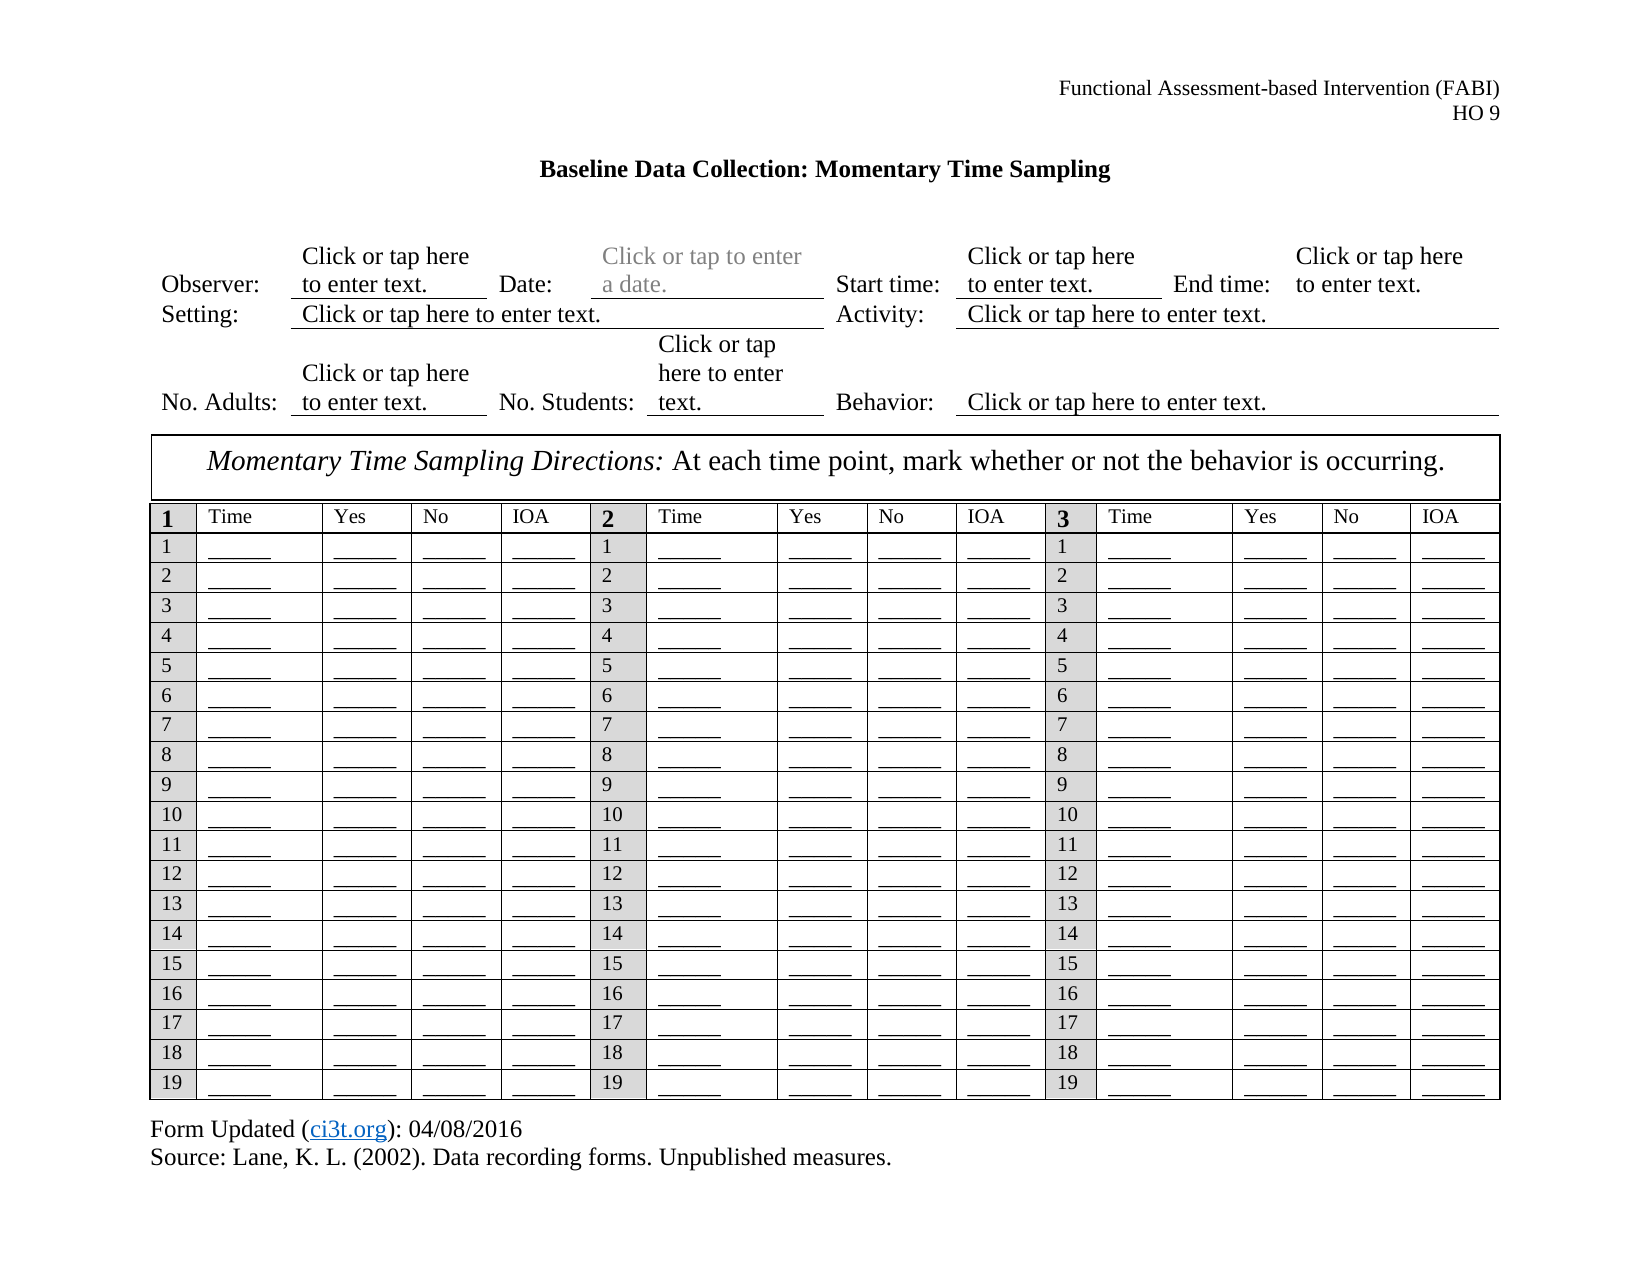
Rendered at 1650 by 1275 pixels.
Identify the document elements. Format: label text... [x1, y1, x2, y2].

table_cell [1097, 534, 1232, 562]
table_cell [647, 772, 777, 801]
table_cell [1097, 861, 1232, 890]
table_cell [1097, 1070, 1232, 1098]
table_cell [957, 861, 1045, 890]
table_cell [647, 861, 777, 890]
table_cell 2 [151, 563, 196, 592]
table_cell [1323, 712, 1410, 741]
table_cell [1233, 921, 1322, 949]
table_cell [868, 742, 956, 771]
table_cell [778, 1010, 867, 1039]
table_cell [412, 563, 501, 592]
table_cell [957, 593, 1045, 622]
table_cell [957, 682, 1045, 711]
table_cell 8 [151, 742, 196, 771]
table_cell [197, 980, 322, 1009]
table_cell [1411, 623, 1499, 652]
table_cell [778, 682, 867, 711]
table_cell 4 [1046, 623, 1096, 652]
table_cell [1233, 653, 1322, 681]
table_cell [1097, 712, 1232, 741]
table_cell 17 [591, 1010, 646, 1039]
table_cell [868, 1070, 956, 1098]
table_cell [323, 653, 411, 681]
table_cell [323, 1010, 411, 1039]
table_header Time [197, 504, 322, 532]
table_cell [502, 1070, 590, 1098]
table_cell [197, 921, 322, 949]
table_cell [1323, 1070, 1410, 1098]
table_cell [412, 891, 501, 920]
table_cell 4 [591, 623, 646, 652]
table_cell [502, 742, 590, 771]
table_cell [778, 1040, 867, 1069]
table_cell [412, 653, 501, 681]
table_cell [957, 921, 1045, 949]
table_cell [1097, 772, 1232, 801]
table_cell 18 [1046, 1040, 1096, 1069]
table_cell 9 [151, 772, 196, 801]
table_cell [1323, 951, 1410, 979]
table_cell [778, 980, 867, 1009]
table_cell [957, 534, 1045, 562]
table_cell 12 [1046, 861, 1096, 890]
table_cell [1323, 921, 1410, 949]
table_cell 11 [1046, 831, 1096, 860]
table_cell 19 [1046, 1070, 1096, 1098]
table_cell 10 [151, 802, 196, 830]
table_cell 1 [151, 534, 196, 562]
table_cell [1233, 772, 1322, 801]
table_cell Behavior: [824, 328, 956, 415]
table_header IOA [957, 504, 1045, 532]
table_cell [1323, 653, 1410, 681]
table_cell [957, 1040, 1045, 1069]
table_cell [1233, 980, 1322, 1009]
table_cell [1411, 682, 1499, 711]
table_cell 5 [151, 653, 196, 681]
table_cell [502, 712, 590, 741]
table_cell [412, 980, 501, 1009]
table_cell [647, 593, 777, 622]
table_cell [957, 1070, 1045, 1098]
table_cell [1097, 653, 1232, 681]
table_cell 12 [591, 861, 646, 890]
table_cell 3 [151, 593, 196, 622]
table_cell [1323, 861, 1410, 890]
table_cell 11 [151, 831, 196, 860]
table_cell [778, 802, 867, 830]
table_cell [778, 891, 867, 920]
table_cell [647, 534, 777, 562]
table_cell [647, 1010, 777, 1039]
table_cell [647, 623, 777, 652]
table_cell [1411, 921, 1499, 949]
table_cell [868, 563, 956, 592]
table_cell 9 [1046, 772, 1096, 801]
table_cell 6 [151, 682, 196, 711]
table_cell 3 [1046, 593, 1096, 622]
table_cell Activity: [824, 298, 956, 328]
table_cell [778, 534, 867, 562]
table_cell [502, 1010, 590, 1039]
table_cell No. Students: [487, 329, 647, 415]
table_cell [868, 1040, 956, 1069]
table_cell [197, 682, 322, 711]
table_cell [197, 534, 322, 562]
table_cell 6 [1046, 682, 1096, 711]
table_cell [957, 742, 1045, 771]
table_cell [1411, 802, 1499, 830]
table_cell [502, 534, 590, 562]
table_cell 1 [1046, 534, 1096, 562]
table_cell [323, 742, 411, 771]
table_cell [868, 682, 956, 711]
table_cell [647, 563, 777, 592]
table_cell [1411, 1010, 1499, 1039]
table_cell [197, 772, 322, 801]
table_cell [1233, 1040, 1322, 1069]
table_cell [412, 951, 501, 979]
table_cell 16 [591, 980, 646, 1009]
table_cell 7 [151, 712, 196, 741]
table_cell [868, 593, 956, 622]
table_cell [1097, 891, 1232, 920]
table_cell [1233, 623, 1322, 652]
table_cell 13 [151, 891, 196, 920]
table_cell [647, 742, 777, 771]
table_cell [197, 1070, 322, 1098]
table_cell [323, 772, 411, 801]
table_cell 14 [151, 921, 196, 949]
table_cell [1233, 891, 1322, 920]
table_cell [323, 712, 411, 741]
table_cell [197, 563, 322, 592]
table_cell 13 [591, 891, 646, 920]
table_cell [1411, 980, 1499, 1009]
table_cell [197, 861, 322, 890]
table_cell [502, 951, 590, 979]
table_cell [1233, 563, 1322, 592]
table_header 2 [591, 504, 646, 532]
table_cell [957, 802, 1045, 830]
table_cell [1233, 831, 1322, 860]
table_cell [323, 1070, 411, 1098]
table_cell [778, 742, 867, 771]
table_cell [1097, 921, 1232, 949]
table_cell [323, 563, 411, 592]
table_cell [323, 891, 411, 920]
table_cell 8 [1046, 742, 1096, 771]
table_cell [647, 802, 777, 830]
table_cell [1233, 802, 1322, 830]
table_cell [502, 831, 590, 860]
table_cell [868, 951, 956, 979]
table_cell [412, 1070, 501, 1098]
table_cell [412, 861, 501, 890]
table_cell 18 [151, 1040, 196, 1069]
table_cell [197, 742, 322, 771]
table_cell [1097, 831, 1232, 860]
table_cell [502, 563, 590, 592]
table_cell [197, 891, 322, 920]
table_cell [868, 802, 956, 830]
table_cell 19 [151, 1070, 196, 1098]
table_cell [778, 861, 867, 890]
table_cell 2 [591, 563, 646, 592]
table_cell [1097, 682, 1232, 711]
table_cell 14 [591, 921, 646, 949]
table_cell [323, 534, 411, 562]
table_cell 5 [1046, 653, 1096, 681]
table_header End time: [1162, 241, 1284, 298]
table_cell [1323, 980, 1410, 1009]
table_cell [323, 593, 411, 622]
table_cell [412, 712, 501, 741]
table_cell [323, 623, 411, 652]
table_cell 9 [591, 772, 646, 801]
table_cell 17 [1046, 1010, 1096, 1039]
table_cell [1323, 831, 1410, 860]
table_cell [1323, 802, 1410, 830]
table_cell 2 [1046, 563, 1096, 592]
table_cell [412, 623, 501, 652]
table_cell [778, 623, 867, 652]
table_cell 11 [591, 831, 646, 860]
table_cell 16 [151, 980, 196, 1009]
table_cell [1097, 742, 1232, 771]
table_cell [1233, 534, 1322, 562]
table_cell [323, 861, 411, 890]
table_cell [1323, 534, 1410, 562]
table_cell [868, 623, 956, 652]
table_cell 4 [151, 623, 196, 652]
table_cell [1323, 563, 1410, 592]
table_cell [778, 772, 867, 801]
table_cell [1411, 1070, 1499, 1098]
table_cell [868, 980, 956, 1009]
table_cell [502, 653, 590, 681]
table_cell [1411, 1040, 1499, 1069]
table_cell 3 [591, 593, 646, 622]
table_cell [197, 593, 322, 622]
table_cell [1411, 712, 1499, 741]
table_cell [1411, 861, 1499, 890]
table_cell [1097, 980, 1232, 1009]
table_cell [1411, 891, 1499, 920]
table_cell [647, 951, 777, 979]
table_cell [957, 831, 1045, 860]
table_cell [323, 831, 411, 860]
table_cell [778, 563, 867, 592]
table_cell [868, 653, 956, 681]
table_cell [323, 682, 411, 711]
table_cell [957, 980, 1045, 1009]
table_cell [1097, 1010, 1232, 1039]
table_cell [957, 951, 1045, 979]
table_cell 7 [591, 712, 646, 741]
table_header No [412, 504, 501, 532]
table_header IOA [502, 504, 590, 532]
table_cell [197, 1010, 322, 1039]
table_cell [647, 891, 777, 920]
table_cell [1323, 1010, 1410, 1039]
table_cell [1411, 951, 1499, 979]
table_cell [778, 653, 867, 681]
table_cell [868, 831, 956, 860]
table_cell [502, 593, 590, 622]
table_cell 18 [591, 1040, 646, 1069]
table_cell [957, 623, 1045, 652]
table_cell [323, 980, 411, 1009]
table_cell [412, 772, 501, 801]
table_cell [1097, 593, 1232, 622]
table_cell [502, 802, 590, 830]
table_cell 10 [1046, 802, 1096, 830]
table_cell [412, 534, 501, 562]
table_cell [412, 921, 501, 949]
table_cell [1411, 742, 1499, 771]
table_cell [647, 1040, 777, 1069]
table_cell [1233, 861, 1322, 890]
table_header Time [1097, 504, 1232, 532]
table_cell [323, 921, 411, 949]
table_cell [1233, 1070, 1322, 1098]
table_cell [1097, 951, 1232, 979]
table_cell [323, 802, 411, 830]
table_cell [778, 951, 867, 979]
table_cell Setting: [150, 298, 291, 328]
table_cell [957, 653, 1045, 681]
table_cell 14 [1046, 921, 1096, 949]
table_cell [778, 712, 867, 741]
table_cell [1097, 1040, 1232, 1069]
table_cell [412, 682, 501, 711]
table_cell [1097, 623, 1232, 652]
table_cell [868, 1010, 956, 1039]
table_cell [1097, 563, 1232, 592]
table_cell [1411, 831, 1499, 860]
table_cell [1233, 1010, 1322, 1039]
table_cell [1233, 682, 1322, 711]
table_cell [957, 712, 1045, 741]
table_header Yes [323, 504, 411, 532]
table_cell [197, 802, 322, 830]
table_header Date: [487, 241, 591, 298]
table_cell 13 [1046, 891, 1096, 920]
table_cell 12 [151, 861, 196, 890]
table_cell [868, 772, 956, 801]
table_cell [197, 831, 322, 860]
table_cell 15 [1046, 951, 1096, 979]
table_cell [502, 980, 590, 1009]
table_cell [1233, 742, 1322, 771]
table_cell [502, 623, 590, 652]
table_header Observer: [150, 241, 291, 298]
text Baseline Data Collection: Momentary Time Sampling [150, 154, 1500, 183]
table_cell [1323, 623, 1410, 652]
table_cell [1411, 534, 1499, 562]
table_cell [868, 861, 956, 890]
table_cell No. Adults: [150, 328, 291, 415]
table_cell 5 [591, 653, 646, 681]
table_cell [1323, 742, 1410, 771]
table_cell [502, 682, 590, 711]
table_header No [1323, 504, 1410, 532]
table_cell [647, 921, 777, 949]
table_cell [868, 712, 956, 741]
table_cell [1323, 772, 1410, 801]
table_cell 15 [591, 951, 646, 979]
table_cell [957, 1010, 1045, 1039]
table_cell [647, 682, 777, 711]
table_cell [1323, 682, 1410, 711]
table_cell 8 [591, 742, 646, 771]
table_cell [412, 802, 501, 830]
table_cell [197, 623, 322, 652]
table_cell [412, 593, 501, 622]
table_cell [502, 921, 590, 949]
table_cell [778, 921, 867, 949]
table_cell [1097, 802, 1232, 830]
table_cell [1411, 593, 1499, 622]
table_header 3 [1046, 504, 1096, 532]
table_header Start time: [824, 241, 956, 298]
table_cell [1411, 772, 1499, 801]
table_cell [412, 742, 501, 771]
table_cell [197, 712, 322, 741]
table_header 1 [151, 504, 196, 532]
table_cell [647, 831, 777, 860]
table_header No [868, 504, 956, 532]
table_cell [197, 653, 322, 681]
table_cell [502, 1040, 590, 1069]
table_cell [868, 921, 956, 949]
table_cell 17 [151, 1010, 196, 1039]
table_cell [1411, 653, 1499, 681]
table_cell [868, 534, 956, 562]
table_cell [778, 1070, 867, 1098]
table_cell 10 [591, 802, 646, 830]
table_cell [778, 831, 867, 860]
table_cell [647, 1070, 777, 1098]
table_cell [502, 891, 590, 920]
table_cell [1411, 563, 1499, 592]
table_cell [1323, 891, 1410, 920]
table_cell [1323, 1040, 1410, 1069]
table_header Yes [1233, 504, 1322, 532]
table_cell [412, 1040, 501, 1069]
table_cell [1233, 951, 1322, 979]
table_cell 19 [591, 1070, 646, 1098]
table_cell [502, 861, 590, 890]
table_cell [1233, 593, 1322, 622]
table_cell [412, 1010, 501, 1039]
table_cell [647, 712, 777, 741]
table_cell [647, 980, 777, 1009]
table_header Time [647, 504, 777, 532]
table_cell [323, 1040, 411, 1069]
table_cell [197, 951, 322, 979]
table_cell [778, 593, 867, 622]
table_cell [1323, 593, 1410, 622]
table_cell [1233, 712, 1322, 741]
table_cell [868, 891, 956, 920]
table_cell [323, 951, 411, 979]
table_cell 7 [1046, 712, 1096, 741]
table_cell [957, 891, 1045, 920]
table_header IOA [1411, 504, 1499, 532]
table_cell [647, 653, 777, 681]
table_cell [957, 772, 1045, 801]
table_cell 1 [591, 534, 646, 562]
table_cell [957, 563, 1045, 592]
table_cell 16 [1046, 980, 1096, 1009]
table_cell 15 [151, 951, 196, 979]
table_header Yes [778, 504, 867, 532]
table_cell [502, 772, 590, 801]
table_cell [197, 1040, 322, 1069]
table_cell [412, 831, 501, 860]
table_cell 6 [591, 682, 646, 711]
